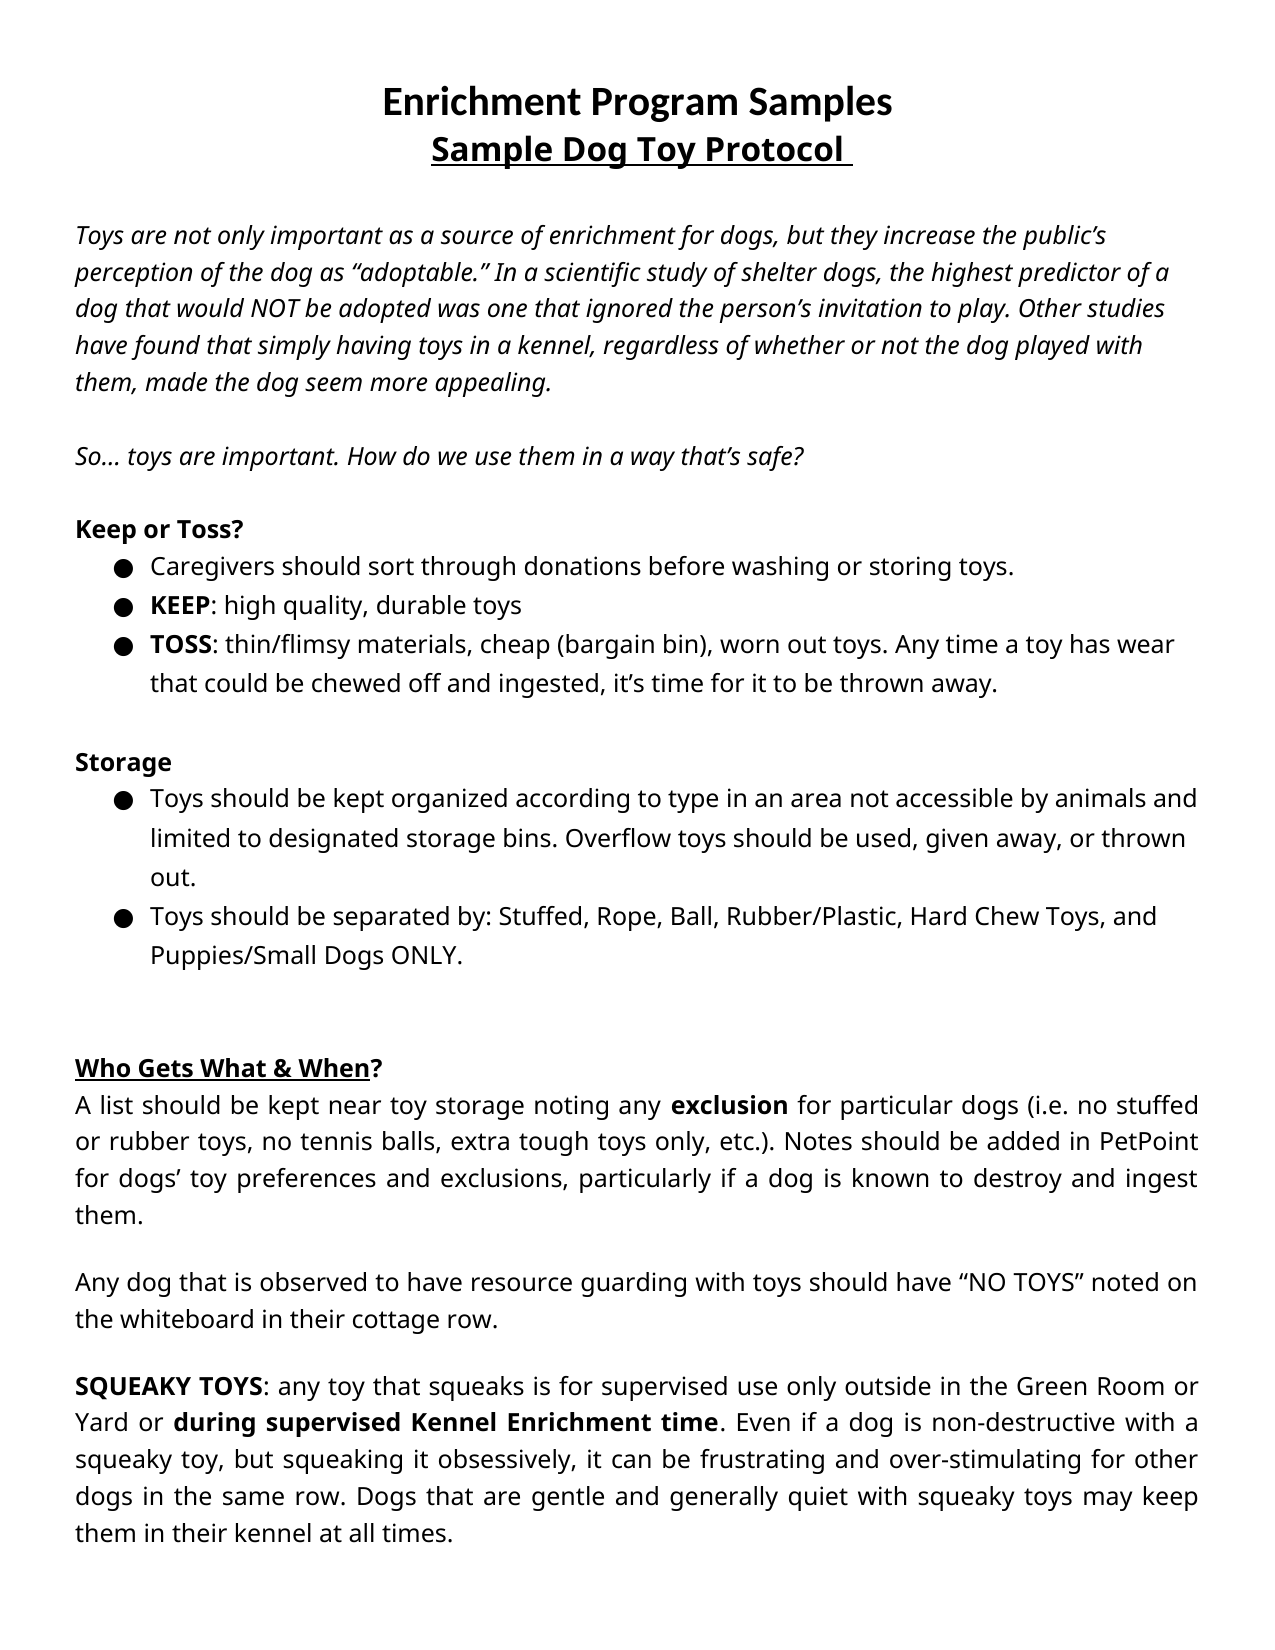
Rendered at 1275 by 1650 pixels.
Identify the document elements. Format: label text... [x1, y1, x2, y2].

text So… toys are important. How do we use them in a way that’s safe? [75, 438, 1200, 472]
list KEEP: high quality, durable toys [112, 588, 1200, 622]
list TOSS: thin/flimsy materials, cheap (bargain bin), worn out toys. Any time a toy has wear that could be chewed off and ingested, it’s time for it to be thrown away. [112, 627, 1200, 700]
list Toys should be separated by: Stuffed, Rope, Ball, Rubber/Plastic, Hard Chew Toys, and Puppies/Small Dogs ONLY. [112, 899, 1200, 972]
text Keep or Toss? [75, 512, 1200, 546]
text SQUEAKY TOYS: any toy that squeaks is for supervised use only outside in the Green Room or Yard or during supervised Kennel Enrichment time. Even if a dog is non-destructive with a squeaky toy, but squeaking it obsessively, it can be frustrating and over-stimulating for other dogs in the same row. Dogs that are gentle and generally quiet with squeaky toys may keep them in their kennel at all times. [75, 1368, 1200, 1549]
text Storage [75, 744, 1200, 778]
text Who Gets What & When? [75, 1051, 1200, 1084]
text A list should be kept near toy storage noting any exclusion for particular dogs (i.e. no stuffed or rubber toys, no tennis balls, extra tough toys only, etc.). Notes should be added in PetPoint for dogs’ toy preferences and exclusions, particularly if a dog is known to destroy and ingest them. [75, 1087, 1200, 1232]
text Any dog that is observed to have resource guarding with toys should have “NO TOYS” noted on the whiteboard in their cottage row. [75, 1264, 1200, 1335]
list Caregivers should sort through donations before washing or storing toys. [112, 548, 1200, 583]
text Toys are not only important as a source of enrichment for dogs, but they increase the public’s perception of the dog as “adoptable.” In a scientific study of shelter dogs, the highest predictor of a dog that would NOT be adopted was one that ignored the person’s invitation to play. Other studies have found that simply having toys in a kennel, regardless of whether or not the dog played with them, made the dog seem more appealing. [75, 218, 1200, 399]
list Toys should be kept organized according to type in an area not accessible by animals and limited to designated storage bins. Overflow toys should be used, given away, or thrown out. [112, 781, 1200, 893]
text Sample Dog Toy Protocol [75, 126, 1200, 171]
